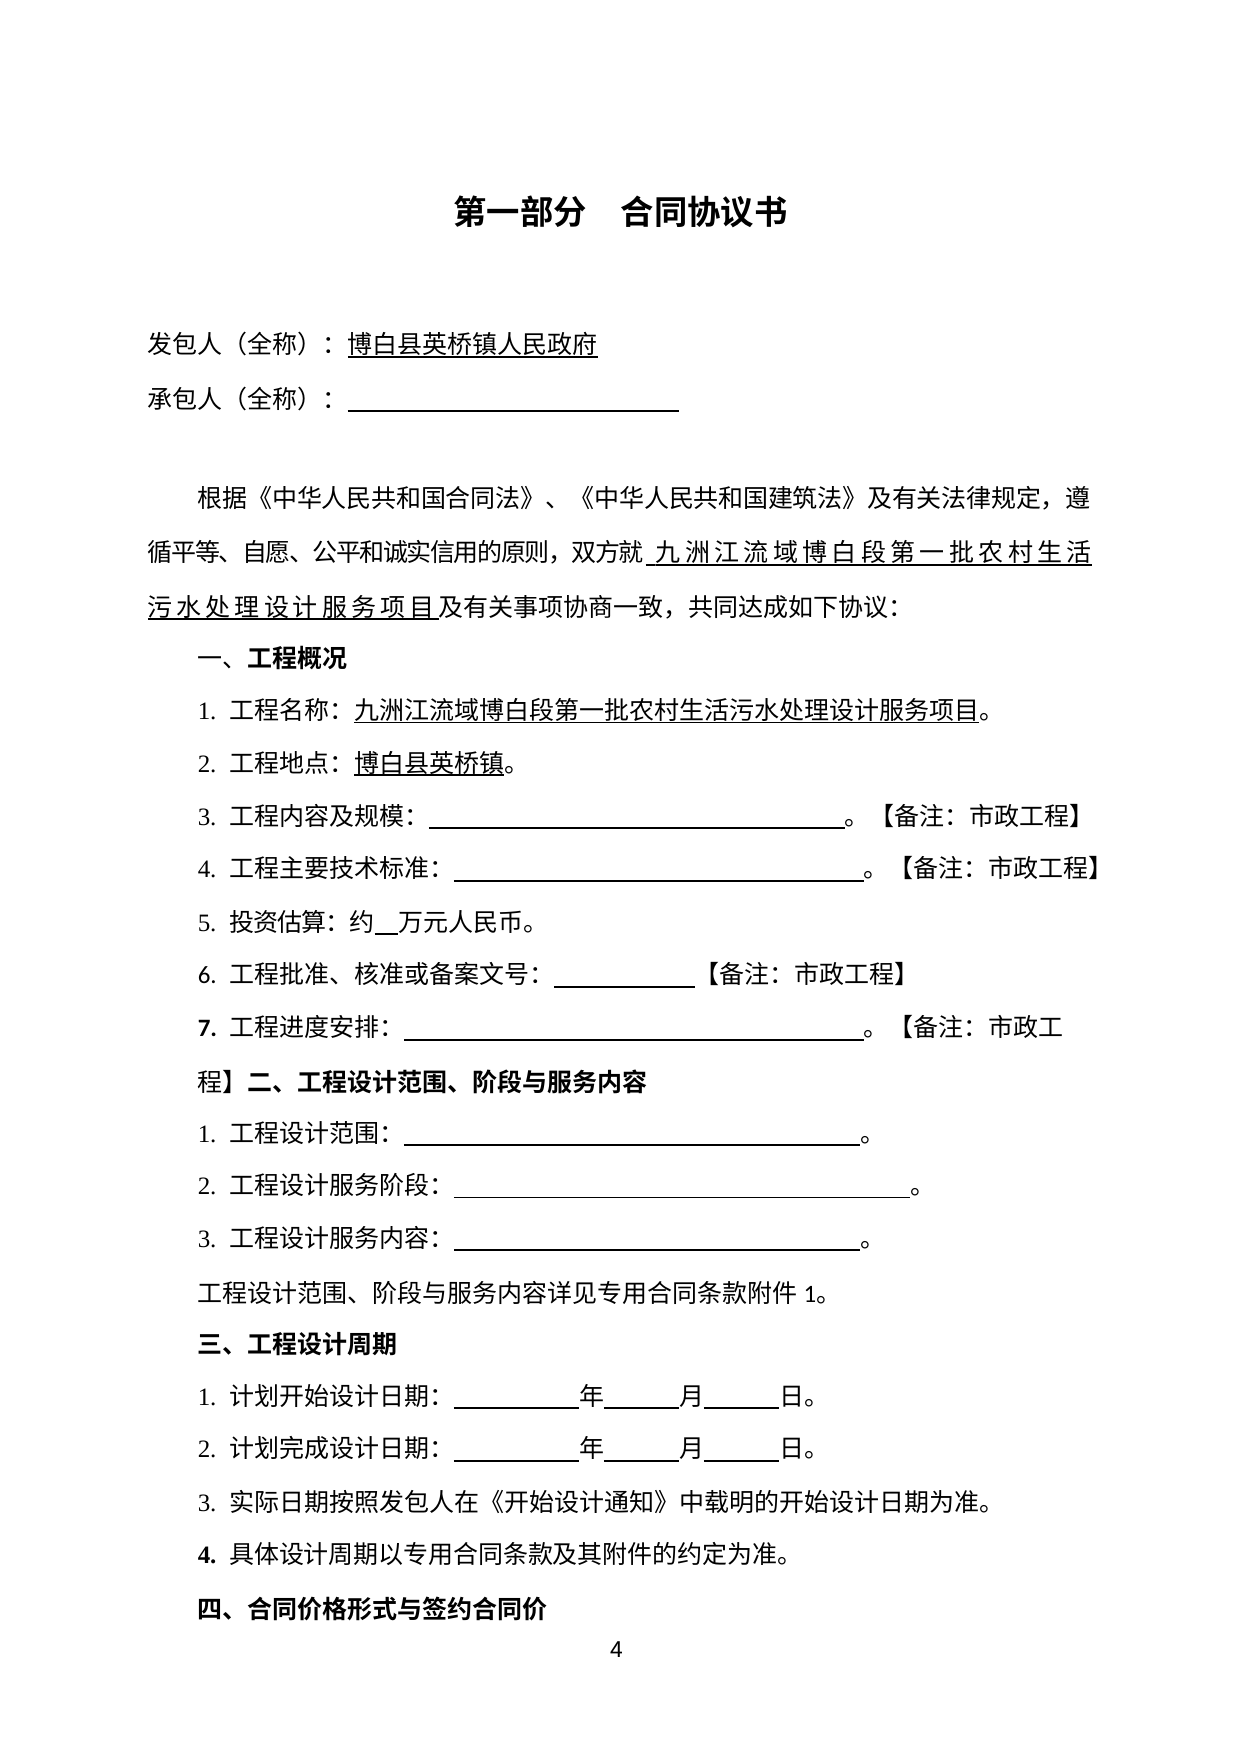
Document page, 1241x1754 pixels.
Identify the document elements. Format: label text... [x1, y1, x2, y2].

list 计划完成设计日期： 年 月 日。 [198, 1429, 1121, 1465]
list 工程设计范围： 。 [198, 1117, 1121, 1149]
list 工程内容及规模： 。【备注：市政工程】 [198, 796, 1121, 832]
text 承包人（全称）： [148, 380, 679, 416]
list 投资估算：约 万元人民币。 [198, 902, 1121, 938]
list 工程地点：博白县英桥镇。 [198, 743, 1121, 780]
list 工程设计服务阶段： 。 [198, 1166, 1121, 1202]
subtitle 三、工程设计周期 [198, 1328, 1121, 1359]
list 工程批准、核准或备案文号： 【备注：市政工程】 [198, 955, 1121, 991]
list 工程名称：九洲江流域博白段第一批农村生活污水处理设计服务项目。 [198, 691, 1121, 727]
text 发包人（全称）：博白县英桥镇人民政府 [148, 325, 679, 361]
list 计划开始设计日期： 年 月 日。 [198, 1376, 1121, 1412]
list 具体设计周期以专用合同条款及其附件的约定为准。四、合同价格形式与签约合同价 [198, 1535, 804, 1626]
list 实际日期按照发包人在《开始设计通知》中载明的开始设计日期为准。 [198, 1482, 1121, 1518]
list 工程进度安排： 。【备注：市政工程】二、工程设计范围、阶段与服务内容 [198, 1008, 1105, 1098]
text 一、工程概况 [198, 642, 1121, 674]
subtitle 第一部分 合同协议书 [123, 186, 1117, 234]
list 工程设计服务内容： 。工程设计范围、阶段与服务内容详见专用合同条款附件 1。 [198, 1218, 892, 1309]
list 工程主要技术标准： 。【备注：市政工程】 [198, 849, 1121, 885]
text 根据《中华人民共和国合同法》、《中华人民共和国建筑法》及有关法律规定，遵循平等、自愿、公平和诚实信用的原则，双方就 九洲江流域博白段第一批农村生活污水处理设计服务项目及有关事项协商一致，共同达成如下协议： [148, 478, 1093, 624]
